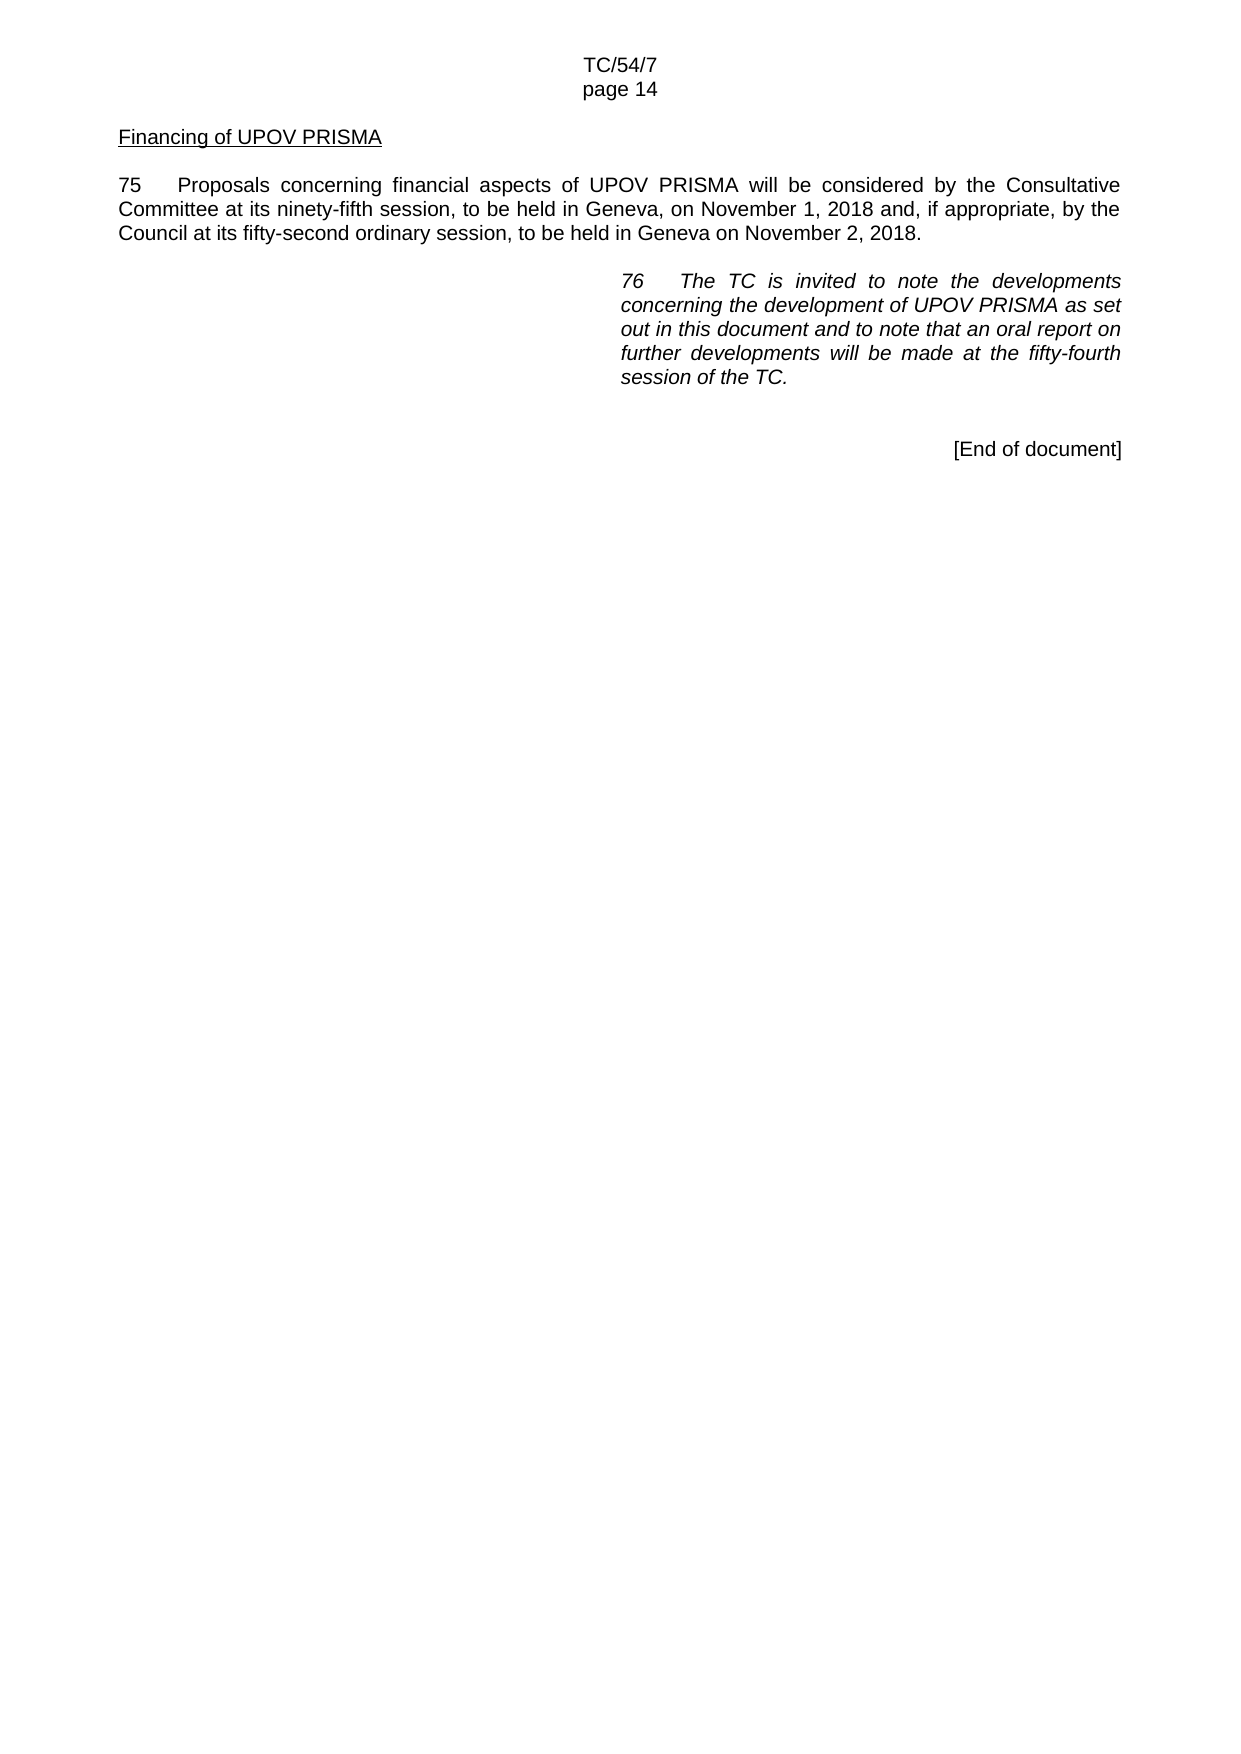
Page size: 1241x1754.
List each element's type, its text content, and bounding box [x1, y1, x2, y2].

text The TC is invited to note the developments concerning the development of UPOV PRISMA as set out in this document and to note that an oral report on further developments will be made at the fifty-fourth session of the TC. [621, 269, 1122, 388]
subtitle Financing of UPOV PRISMA [118, 125, 1122, 149]
text Proposals concerning financial aspects of UPOV PRISMA will be considered by the Consultative Committee at its ninety-fifth session, to be held in Geneva, on November 1, 2018 and, if appropriate, by the Council at its fifty-second ordinary session, to be held in Geneva on November 2, 2018. [118, 173, 1122, 245]
text [End of document] [118, 436, 1122, 460]
